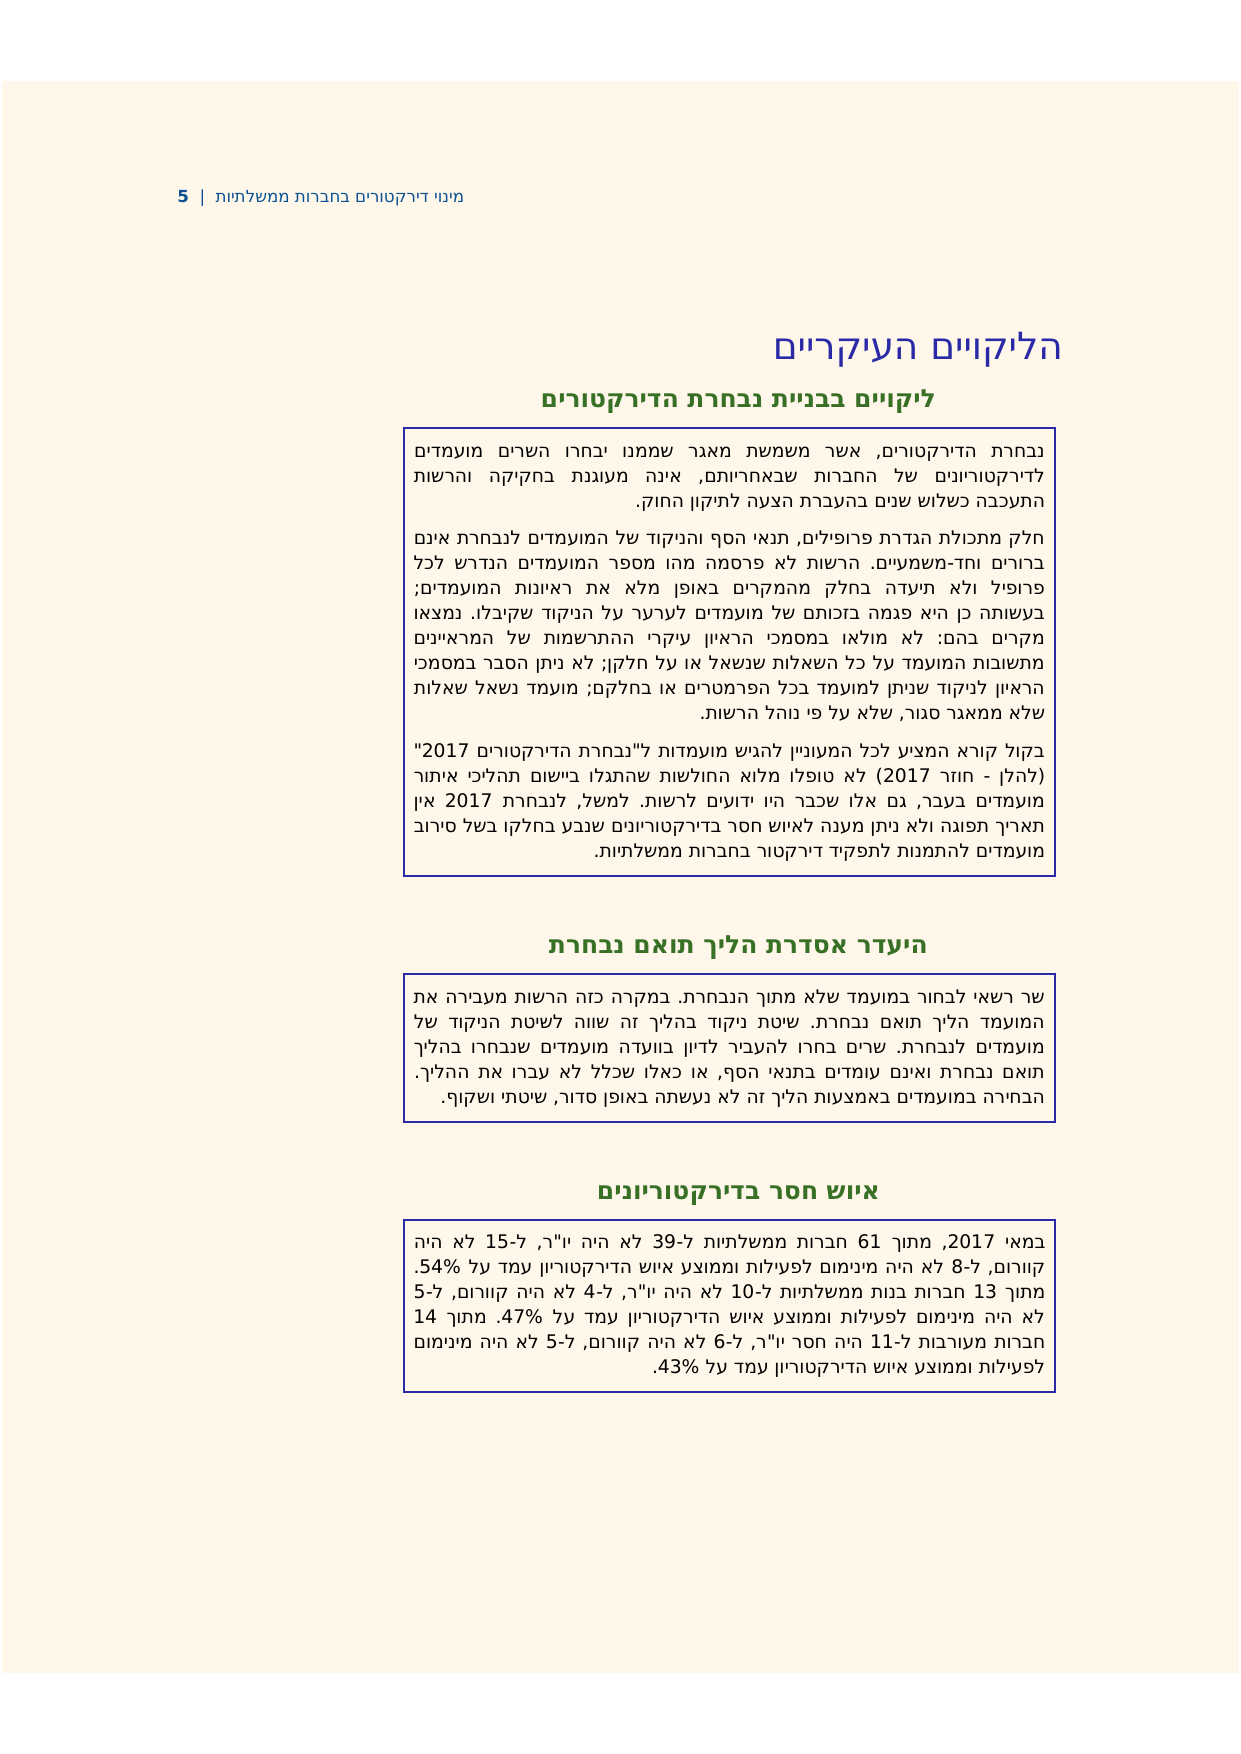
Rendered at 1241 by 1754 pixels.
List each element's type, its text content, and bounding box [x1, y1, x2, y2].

text הליקויים העיקריים [413, 325, 1063, 368]
text ליקויים בבניית נבחרת הדירקטורים [413, 381, 1063, 414]
text שר רשאי לבחור במועמד שלא מתוך הנבחרת. במקרה כזה הרשות מעבירה את המועמד הליך תואם נבחרת. שיטת ניקוד בהליך זה שווה לשיטת הניקוד של מועמדים לנבחרת. שרים בחרו להעביר לדיון בוועדה מועמדים שנבחרו בהליך תואם נבחרת ואינם עומדים בתנאי הסף, או כאלו שכלל לא עברו את ההליך. הבחירה במועמדים באמצעות הליך זה לא נעשתה באופן סדור, שיטתי ושקוף. [405, 975, 1054, 1121]
text נבחרת הדירקטורים, אשר משמשת מאגר שממנו יבחרו השרים מועמדים לדירקטוריונים של החברות שבאחריותם, אינה מעוגנת בחקיקה והרשות התעכבה כשלוש שנים בהעברת הצעה לתיקון החוק. [405, 429, 1054, 512]
text במאי 2017, מתוך 61 חברות ממשלתיות ל-39 לא היה יו"ר, ל-15 לא היה קוורום, ל-8 לא היה מינימום לפעילות וממוצע איוש הדירקטוריון עמד על 54%. מתוך 13 חברות בנות ממשלתיות ל-10 לא היה יו"ר, ל-4 לא היה קוורום, ל-5 לא היה מינימום לפעילות וממוצע איוש הדירקטוריון עמד על 47%. מתוך 14 חברות מעורבות ל-11 היה חסר יו"ר, ל-6 לא היה קוורום, ל-5 לא היה מינימום לפעילות וממוצע איוש הדירקטוריון עמד על 43%. [405, 1221, 1054, 1391]
text איוש חסר בדירקטוריונים [413, 1173, 1063, 1206]
text היעדר אסדרת הליך תואם נבחרת [413, 927, 1063, 960]
text בקול קורא המציע לכל המעוניין להגיש מועמדות ל"נבחרת הדירקטורים 2017" (להלן - חוזר 2017) לא טופלו מלוא החולשות שהתגלו ביישום תהליכי איתור מועמדים בעבר, גם אלו שכבר היו ידועים לרשות. למשל, לנבחרת 2017 אין תאריך תפוגה ולא ניתן מענה לאיוש חסר בדירקטוריונים שנבע בחלקו בשל סירוב מועמדים להתמנות לתפקיד דירקטור בחברות ממשלתיות. [405, 727, 1054, 875]
text חלק מתכולת הגדרת פרופילים, תנאי הסף והניקוד של המועמדים לנבחרת אינם ברורים וחד-משמעיים. הרשות לא פרסמה מהו מספר המועמדים הנדרש לכל פרופיל ולא תיעדה בחלק מהמקרים באופן מלא את ראיונות המועמדים; בעשותה כן היא פגמה בזכותם של מועמדים לערער על הניקוד שקיבלו. נמצאו מקרים בהם: לא מולאו במסמכי הראיון עיקרי ההתרשמות של המראיינים מתשובות המועמד על כל השאלות שנשאל או על חלקן; לא ניתן הסבר במסמכי הראיון לניקוד שניתן למועמד בכל הפרמטרים או בחלקם; מועמד נשאל שאלות שלא ממאגר סגור, שלא על פי נוהל הרשות. [405, 514, 1054, 725]
